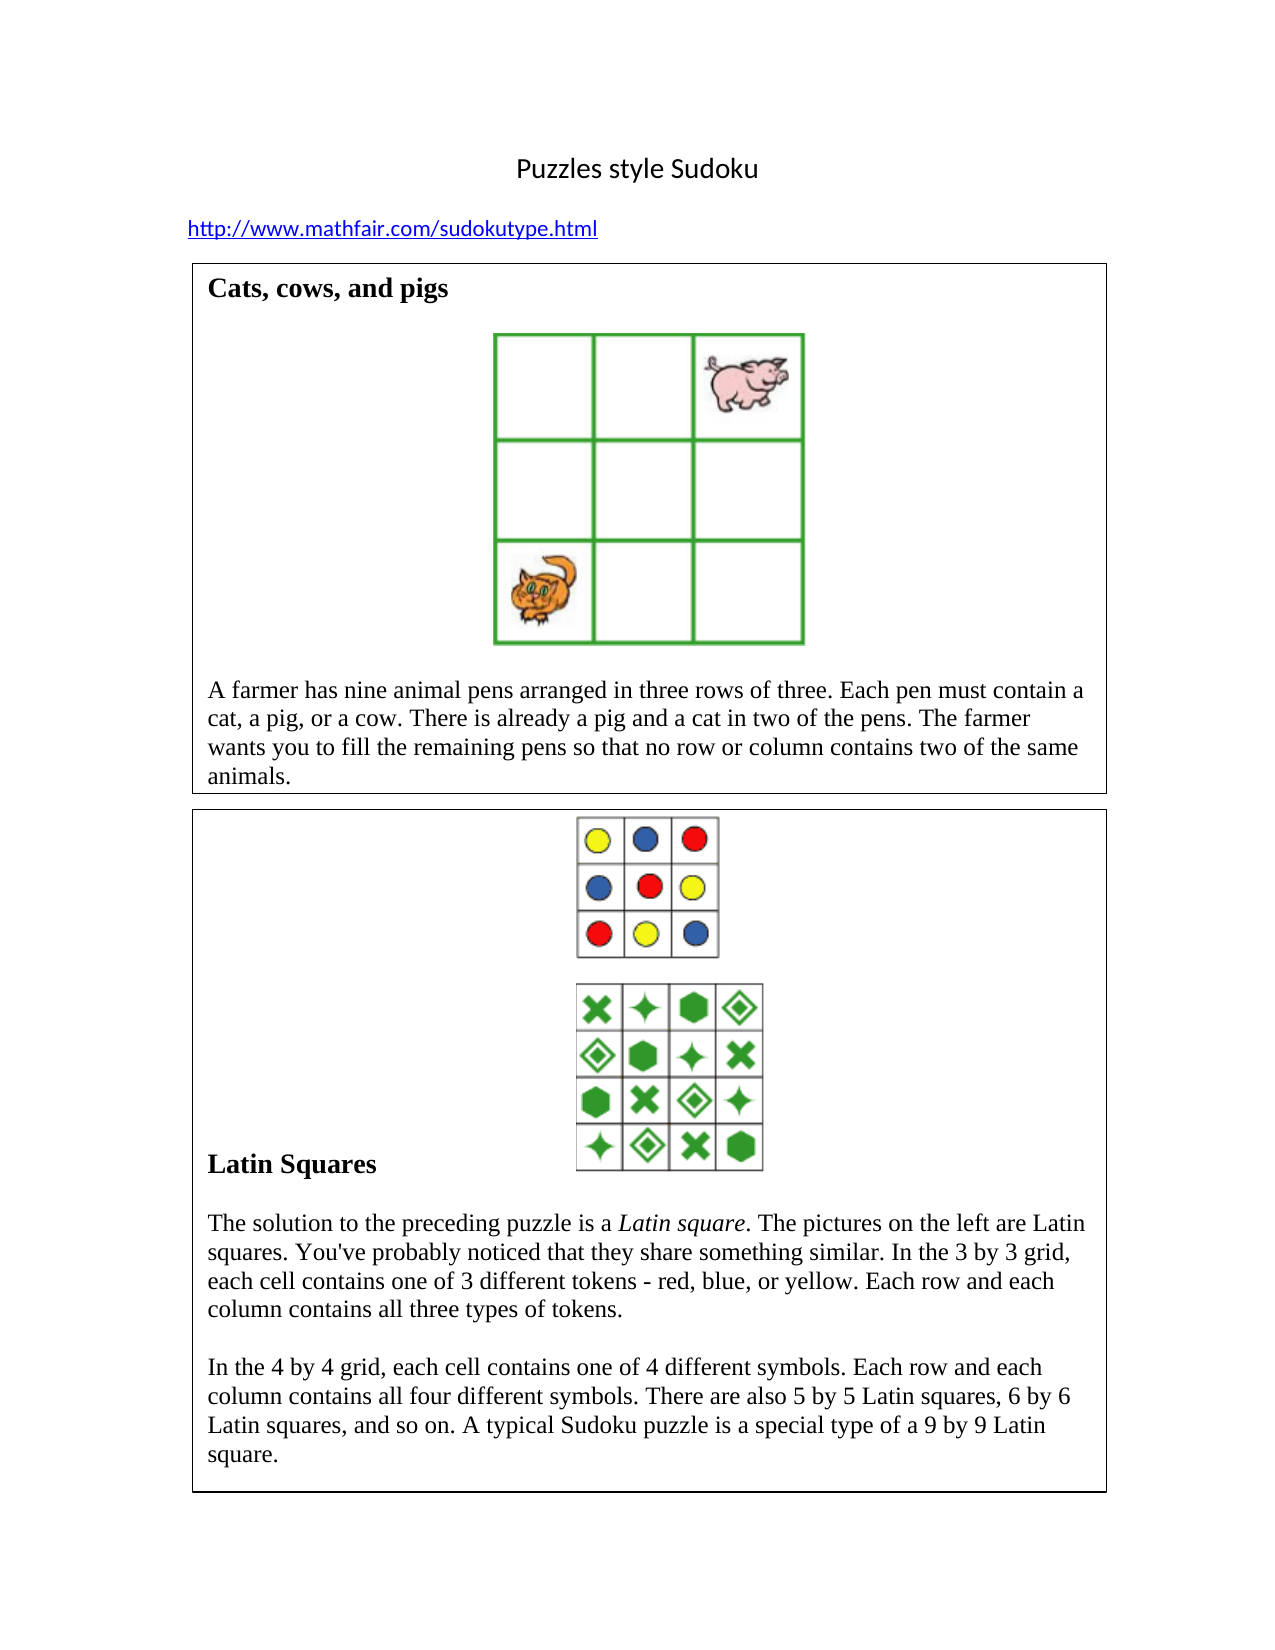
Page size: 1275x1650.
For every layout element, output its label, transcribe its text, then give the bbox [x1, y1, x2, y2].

text http://www.mathfair.com/sudokutype.html [187, 214, 1087, 242]
picture [576, 816, 764, 1173]
picture [493, 333, 806, 646]
text Puzzles style Sudoku [187, 150, 1087, 186]
